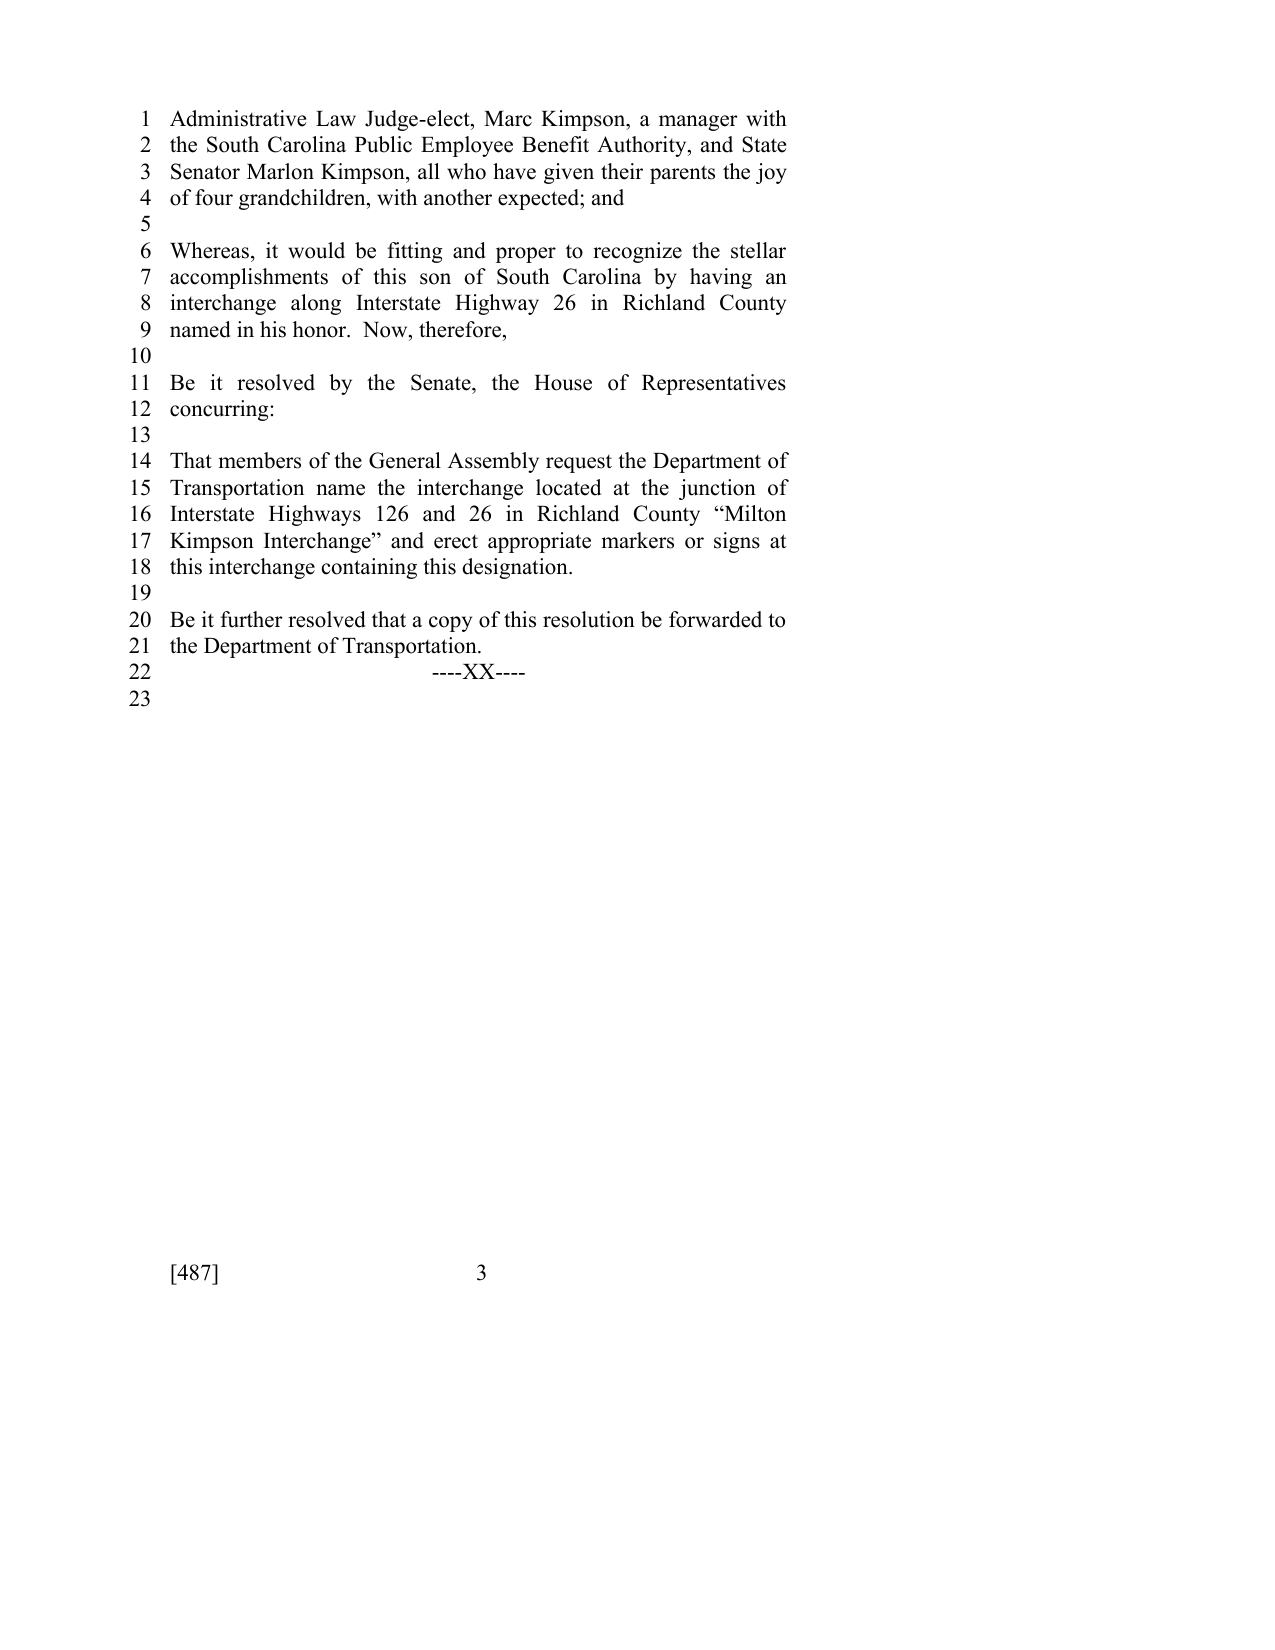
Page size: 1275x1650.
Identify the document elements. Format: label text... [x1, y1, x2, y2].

text Be it resolved by the Senate, the House of Representatives concurring: [169, 368, 787, 421]
text That members of the General Assembly request the Department of Transportation name the interchange located at the junction of Interstate Highways 126 and 26 in Richland County “Milton Kimpson Interchange” and erect appropriate markers or signs at this interchange containing this designation. [169, 448, 787, 579]
text Be it further resolved that a copy of this resolution be forwarded to the Department of Transportation. [169, 606, 787, 658]
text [169, 105, 787, 210]
text ----XX---- [169, 658, 787, 685]
text Whereas, it would be fitting and proper to recognize the stellar accomplishments of this son of South Carolina by having an interchange along Interstate Highway 26 in Richland County named in his honor. Now, therefore, [169, 237, 787, 342]
